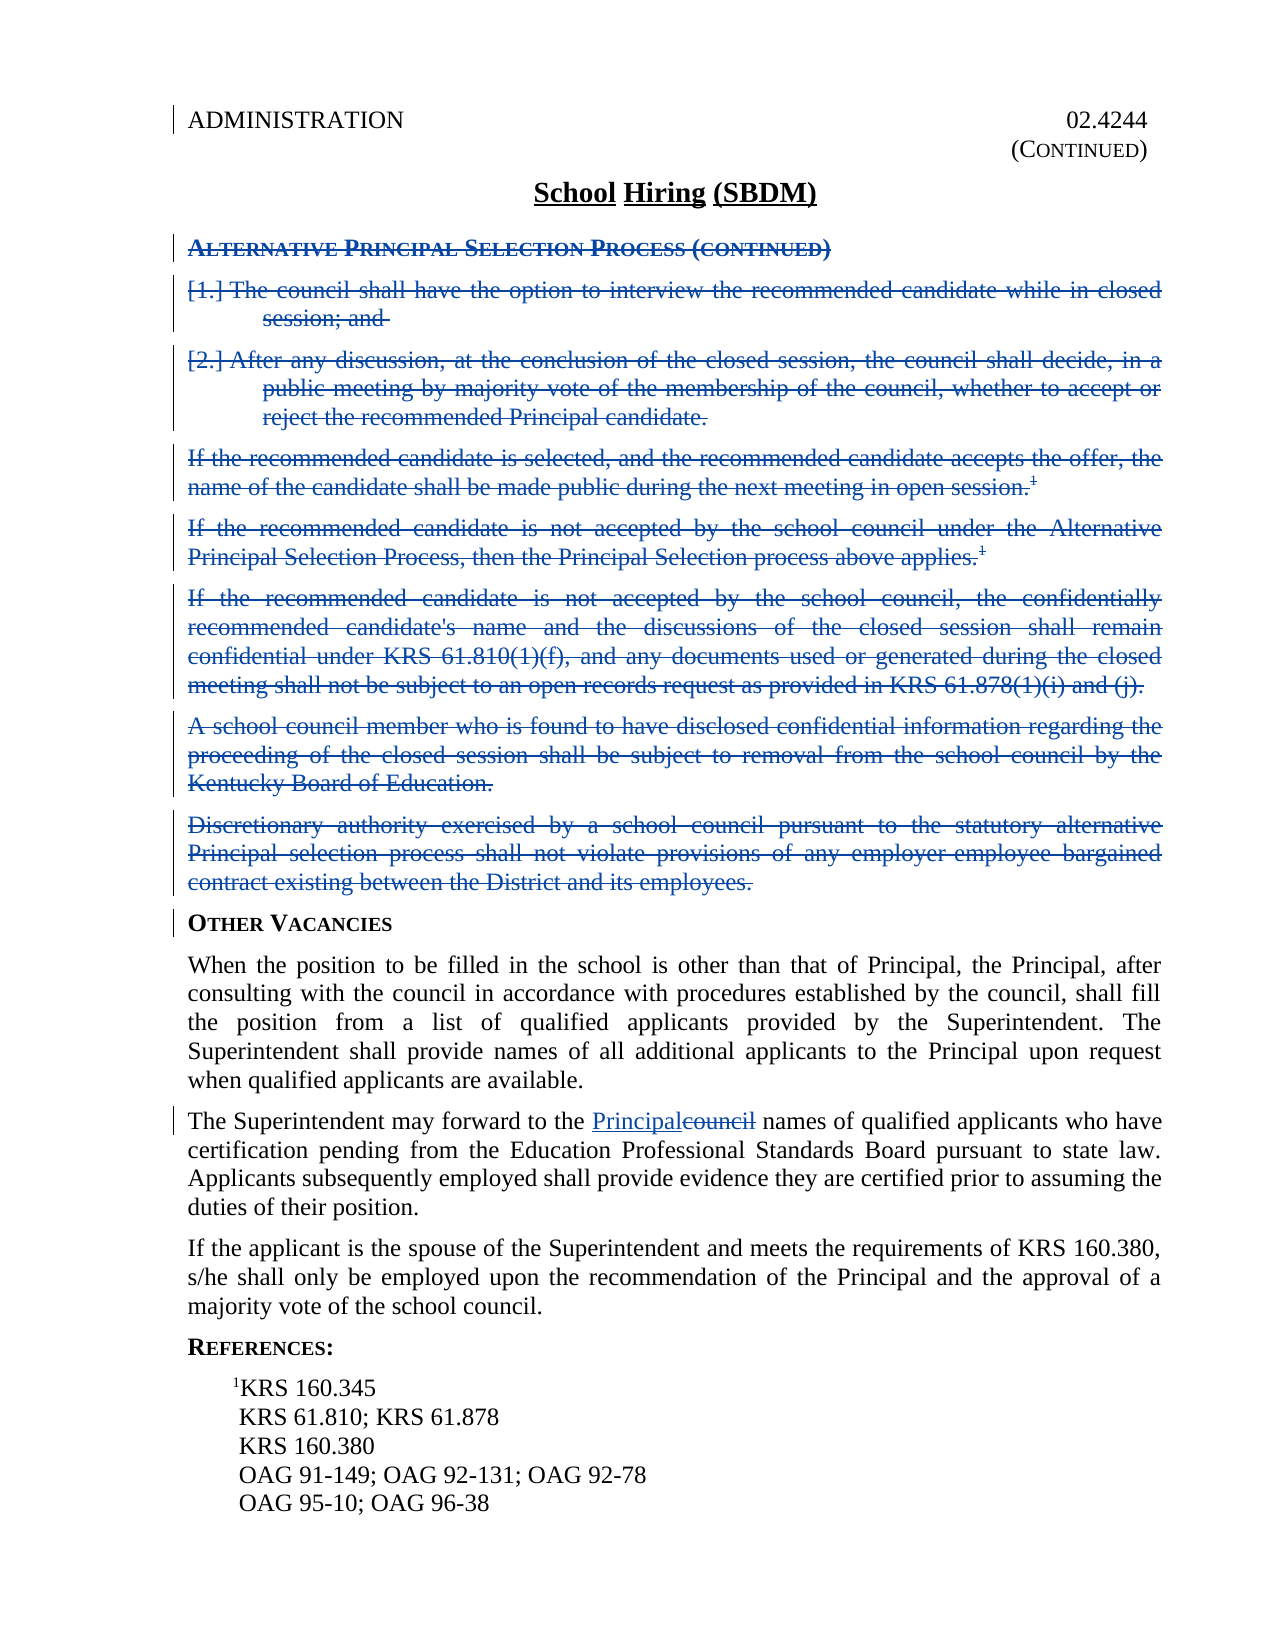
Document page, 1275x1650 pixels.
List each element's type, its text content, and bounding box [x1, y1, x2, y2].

text KRS 160.380 [232, 1431, 1162, 1460]
text KRS 61.810; KRS 61.878 [232, 1402, 1162, 1431]
subtitle (Continued) [187, 134, 1162, 162]
text If the applicant is the spouse of the Superintendent and meets the requirements of KRS 160.380, s/he shall only be employed upon the recommendation of the Principal and the approval of a majority vote of the school council. [187, 1233, 1162, 1320]
text 1KRS 160.345 [232, 1373, 1162, 1402]
text When the position to be filled in the school is other than that of Principal, the Principal, after consulting with the council in accordance with procedures established by the council, shall fill the position from a list of qualified applicants provided by the Superintendent. The Superintendent shall provide names of all additional applicants to the Principal upon request when qualified applicants are available. [187, 950, 1162, 1093]
subtitle References: [187, 1332, 1162, 1361]
text OAG 95-10; OAG 96-38 [232, 1488, 1162, 1517]
subtitle Other Vacancies [187, 908, 1162, 937]
title School Hiring (SBDM) [187, 175, 1162, 208]
text OAG 91-149; OAG 92-131; OAG 92-78 [232, 1460, 1162, 1488]
text The Superintendent may forward to the names of qualified applicants who have certification pending from the Education Professional Standards Board pursuant to state law. Applicants subsequently employed shall provide evidence they are certified prior to assuming the duties of their position. [187, 1106, 1162, 1221]
subtitle ADMINISTRATION A02.4244 [187, 105, 1162, 134]
